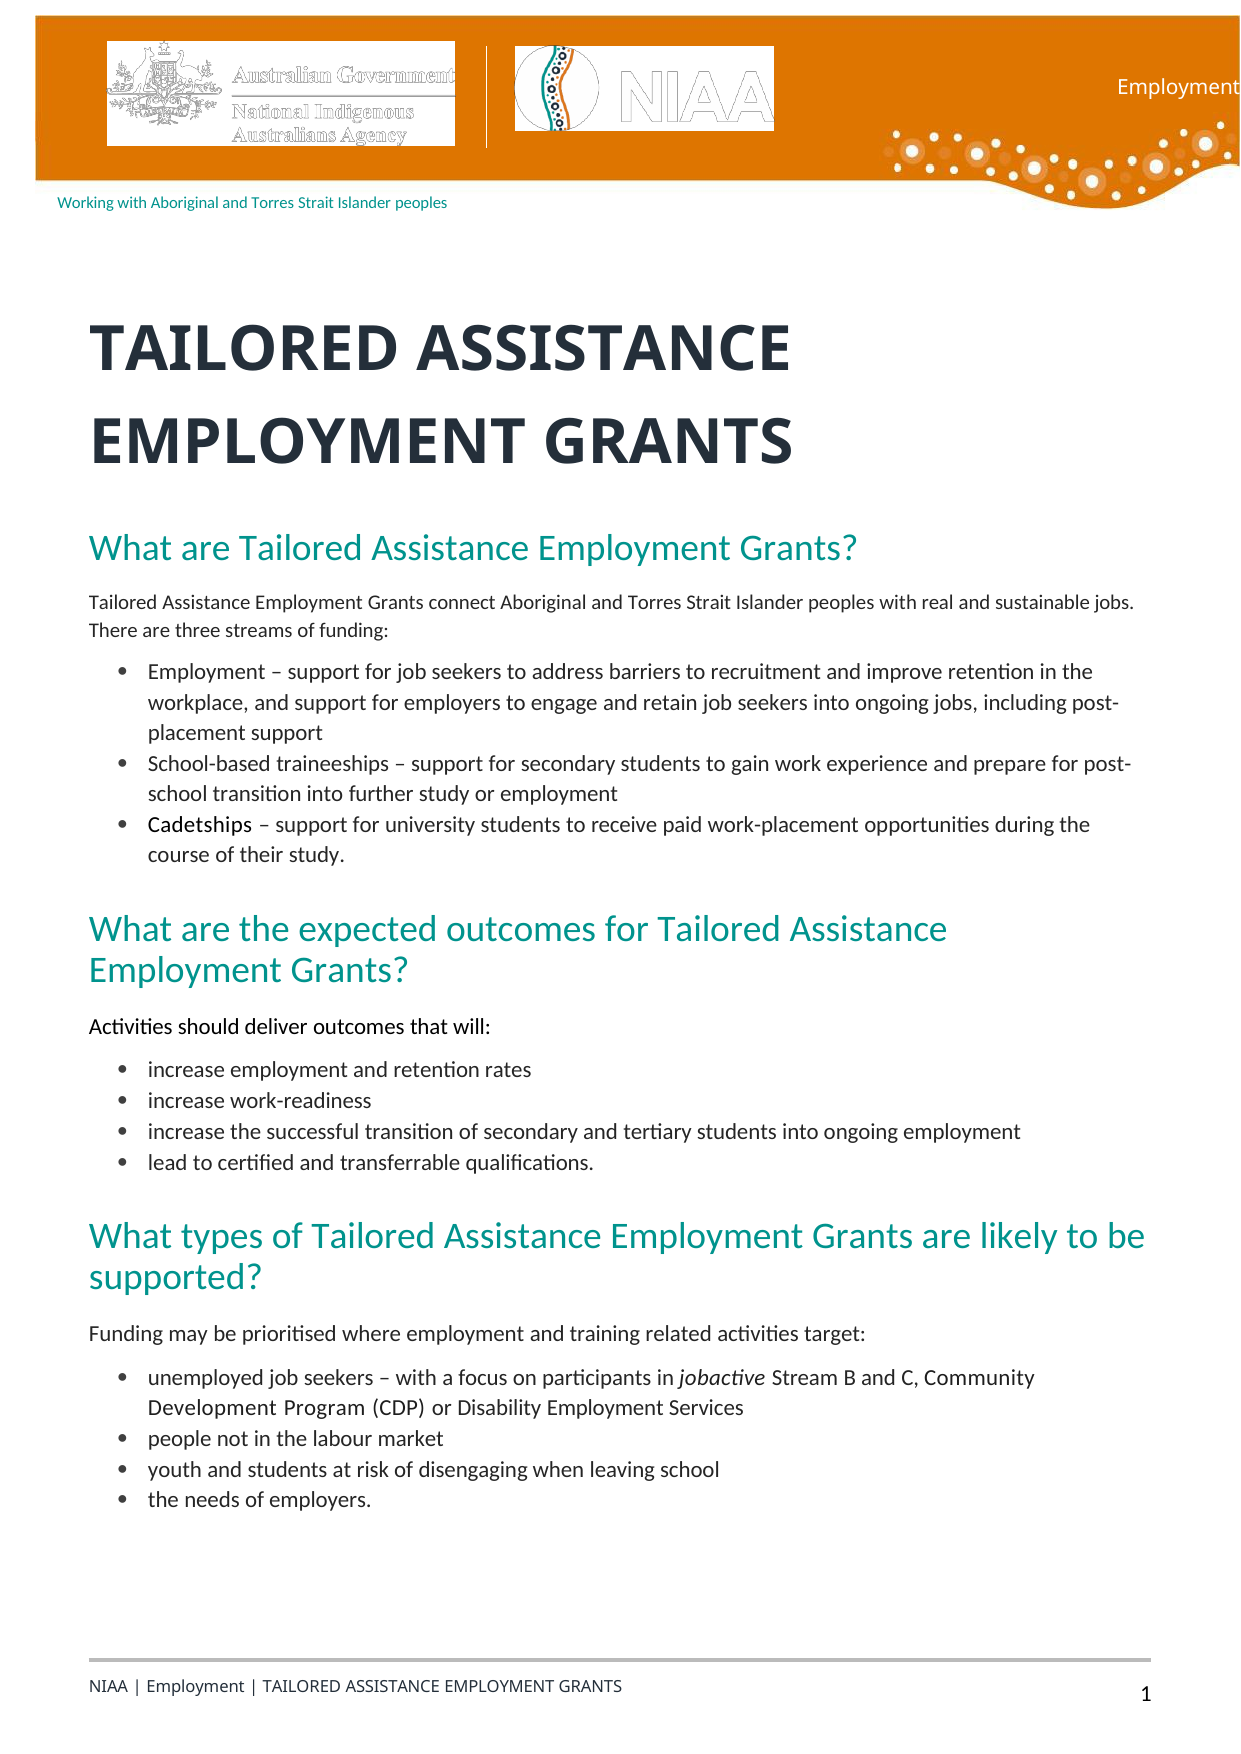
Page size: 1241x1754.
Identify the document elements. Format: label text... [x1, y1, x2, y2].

subtitle What types of Tailored Assistance Employment Grants are likely to be supported? [89, 1216, 1232, 1298]
list people not in the labour market [118, 1424, 1232, 1452]
list increase the successful transition of secondary and tertiary students into ongoing employment [118, 1117, 1232, 1145]
text TAILORED ASSISTANCE EMPLOYMENT GRANTS [89, 304, 1127, 482]
text Activities should deliver outcomes that will: [89, 1012, 1232, 1040]
list Employment – support for job seekers to address barriers to recruitment and improve retention in the workplace, and support for employers to engage and retain job seekers into ongoing jobs, including post- placement support [118, 657, 1127, 746]
subtitle What are Tailored Assistance Employment Grants? [89, 523, 1232, 569]
list increase employment and retention rates [118, 1055, 1232, 1083]
list Cadetships – support for university students to receive paid work-placement opportunities during the course of their study. [118, 810, 1099, 869]
list the needs of employers. [118, 1486, 1232, 1514]
list lead to certified and transferrable qualifications. [118, 1148, 1232, 1176]
list youth and students at risk of disengaging when leaving school [118, 1455, 1232, 1483]
text Funding may be prioritised where employment and training related activities target: [89, 1319, 1232, 1347]
text Tailored Assistance Employment Grants connect Aboriginal and Torres Strait Islander peoples with real and sustainable jobs. There are three streams of funding: [89, 589, 1139, 642]
list School-based traineeships – support for secondary students to gain work experience and prepare for post- school transition into further study or employment [118, 749, 1139, 807]
subtitle What are the expected outcomes for Tailored Assistance Employment Grants? [89, 908, 1127, 991]
list unemployed job seekers – with a focus on participants in jobactive Stream B and C, Community Development Program (CDP) or Disability Employment Services [118, 1363, 1042, 1421]
list increase work-readiness [118, 1086, 1232, 1114]
picture [35, 15, 1240, 216]
